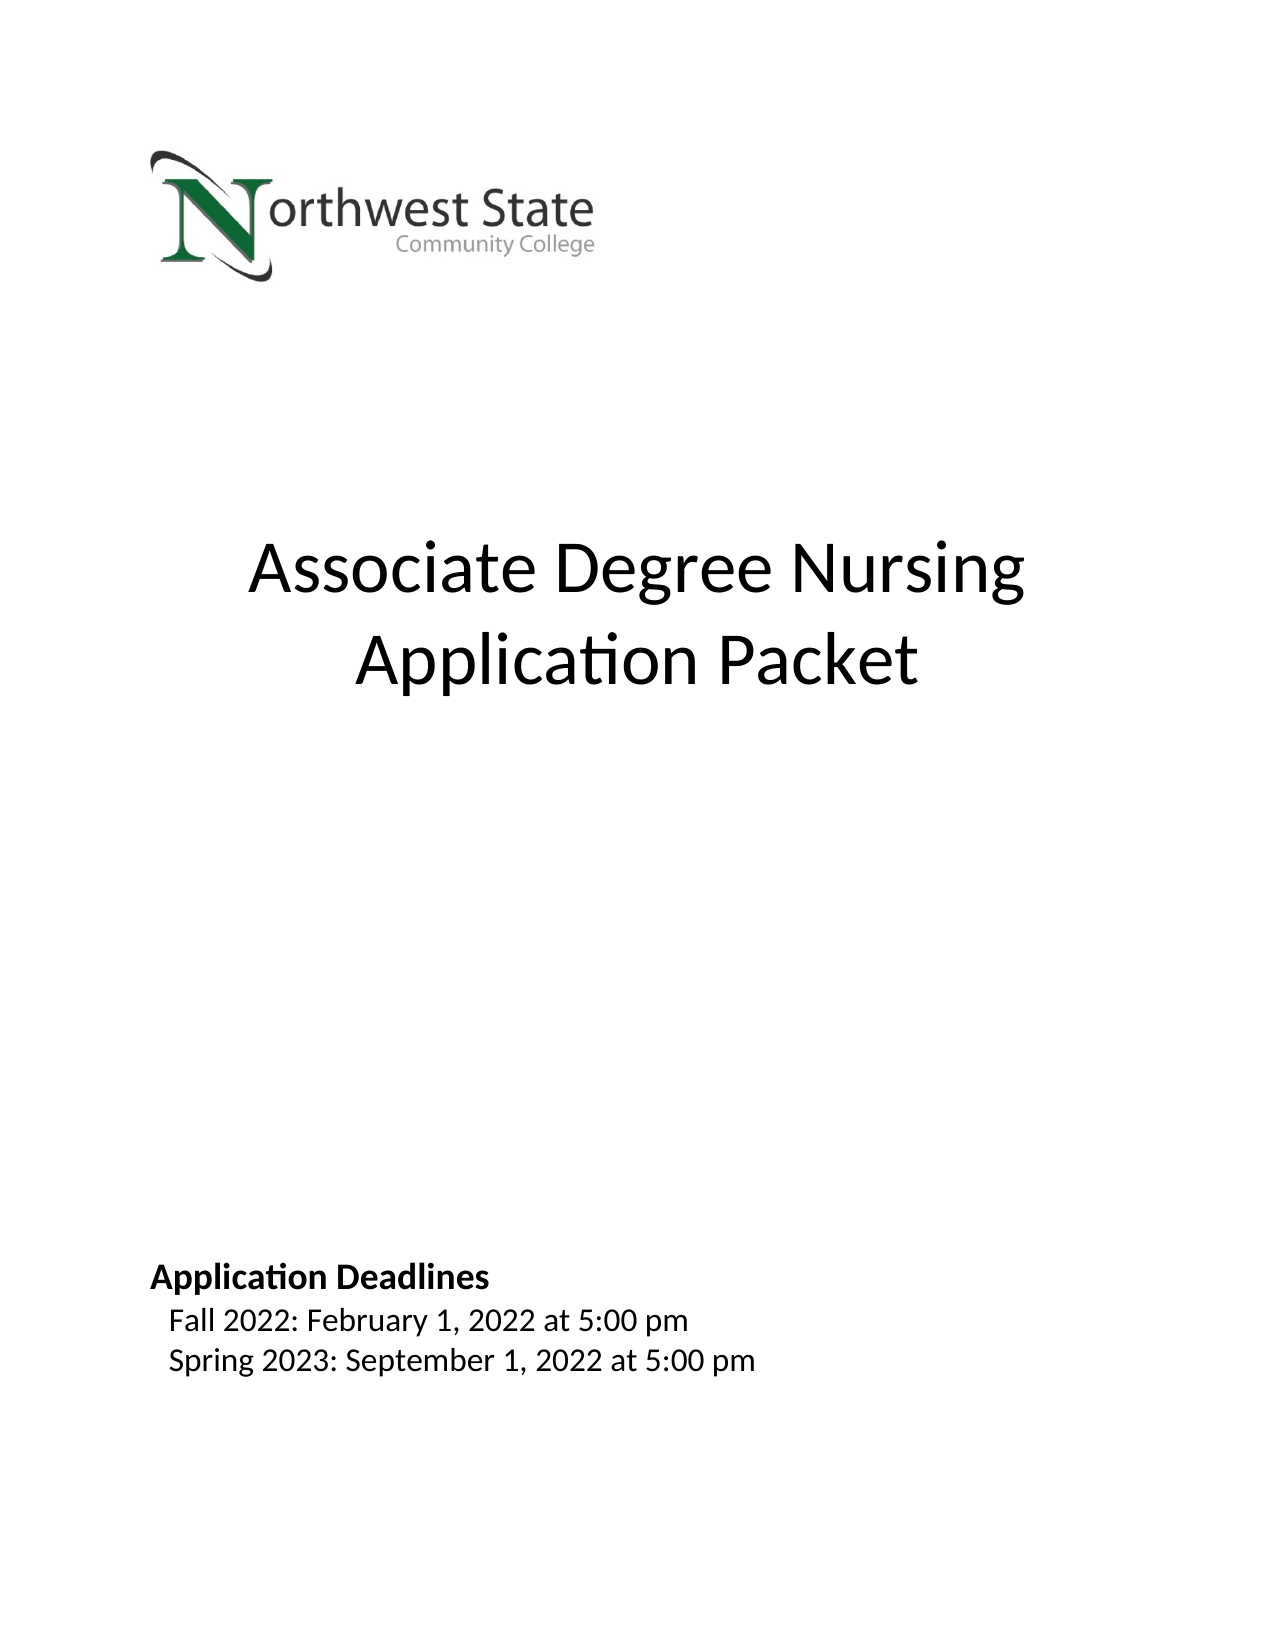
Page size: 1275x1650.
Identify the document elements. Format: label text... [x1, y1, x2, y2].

text Application Deadlines [150, 1253, 1125, 1299]
text Fall 2022: February 1, 2022 at 5:00 pm [169, 1299, 1125, 1339]
picture [150, 150, 595, 288]
text Application Packet [150, 611, 1125, 703]
text Spring 2023: September 1, 2022 at 5:00 pm [169, 1339, 1125, 1380]
text Associate Degree Nursing [150, 520, 1125, 611]
